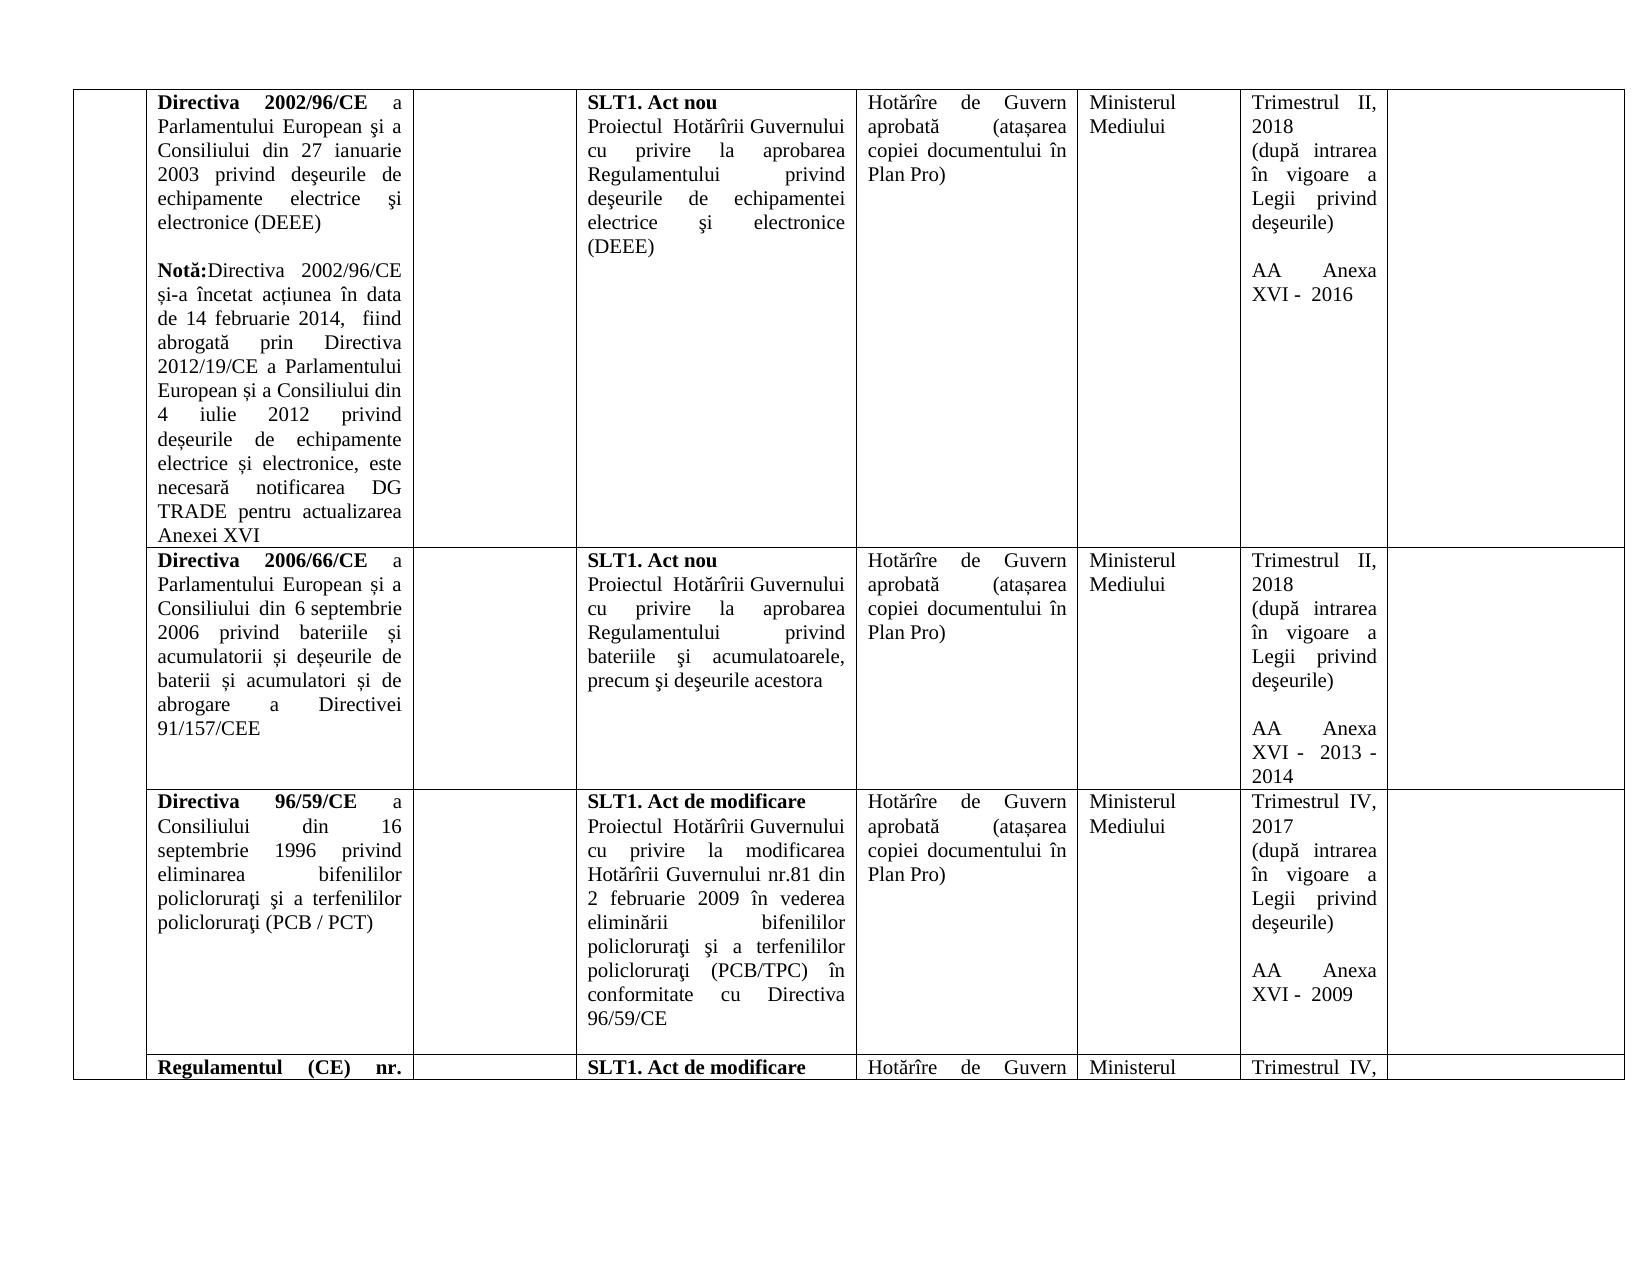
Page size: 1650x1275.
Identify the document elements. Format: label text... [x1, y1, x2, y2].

table_cell Hotărîre de Guvern aprobată (atașarea copiei documentului în Plan Pro) [857, 548, 1077, 788]
table_cell [414, 1055, 576, 1079]
table_cell Hotărîre de Guvern aprobată (atașarea copiei documentului în Plan Pro) [857, 90, 1077, 547]
table_cell Ministerul Mediului [1078, 90, 1240, 547]
table_cell [1388, 90, 1624, 547]
table_cell Trimestrul II, 2018 (după intrarea în vigoare a Legii privind deşeurile) AA Anexa XVI - 2016 [1241, 90, 1387, 547]
table_cell [1388, 790, 1624, 1054]
table_cell [414, 548, 576, 788]
table_cell SLT1. Act nou Proiectul Hotărîrii Guvernului cu privire la aprobarea Regulamentului privind bateriile şi acumulatoarele, precum şi deşeurile acestora [577, 548, 856, 788]
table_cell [577, 1055, 856, 1079]
table_cell SLT1. Act nou Proiectul Hotărîrii Guvernului cu privire la aprobarea Regulamentului privind deşeurile de echipamentei electrice şi electronice (DEEE) [577, 90, 856, 547]
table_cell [857, 1055, 1077, 1079]
table_cell Directiva 2002/96/CE a Parlamentului European şi a Consiliului din 27 ianuarie 2003 privind deşeurile de echipamente electrice şi electronice (DEEE) Notă:Directiva 2002/96/CE și-a încetat acțiunea în data de 14 februarie 2014, fiind abrogată prin Directiva 2012/19/CE a Parlamentului European și a Consiliului din 4 iulie 2012 privind deșeurile de echipamente electrice și electronice, este necesară notificarea DG TRADE pentru actualizarea Anexei XVI [147, 90, 413, 547]
table_cell [414, 790, 576, 1054]
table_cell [1241, 1055, 1387, 1079]
table_cell Ministerul Mediului [1078, 790, 1240, 1054]
table_cell Hotărîre de Guvern aprobată (atașarea copiei documentului în Plan Pro) [857, 790, 1077, 1054]
table_cell Trimestrul II, 2018 (după intrarea în vigoare a Legii privind deşeurile) AA Anexa XVI - 2013 - 2014 [1241, 548, 1387, 788]
table_cell Ministerul Mediului [1078, 1055, 1240, 1079]
table_cell [414, 90, 576, 547]
table_cell Directiva 2006/66/CE a Parlamentului European și a Consiliului din 6 septembrie 2006 privind bateriile și acumulatorii și deșeurile de baterii și acumulatori și de abrogare a Directivei 91/157/CEE [147, 548, 413, 788]
table_cell [1388, 548, 1624, 788]
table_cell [147, 1055, 413, 1079]
table_cell Ministerul Mediului [1078, 548, 1240, 788]
table_cell SLT1. Act de modificare Proiectul Hotărîrii Guvernului cu privire la modificarea Hotărîrii Guvernului nr.81 din 2 februarie 2009 în vederea eliminării bifenililor policloruraţi şi a terfenililor policloruraţi (PCB/TPC) în conformitate cu Directiva 96/59/CE [577, 790, 856, 1054]
table_cell [1388, 1055, 1624, 1079]
table_cell Trimestrul IV, 2017 (după intrarea în vigoare a Legii privind deşeurile) AA Anexa XVI - 2009 [1241, 790, 1387, 1054]
table_cell Directiva 96/59/CE a Consiliului din 16 septembrie 1996 privind eliminarea bifenililor policloruraţi şi a terfenililor policloruraţi (PCB / PCT) [147, 790, 413, 1054]
